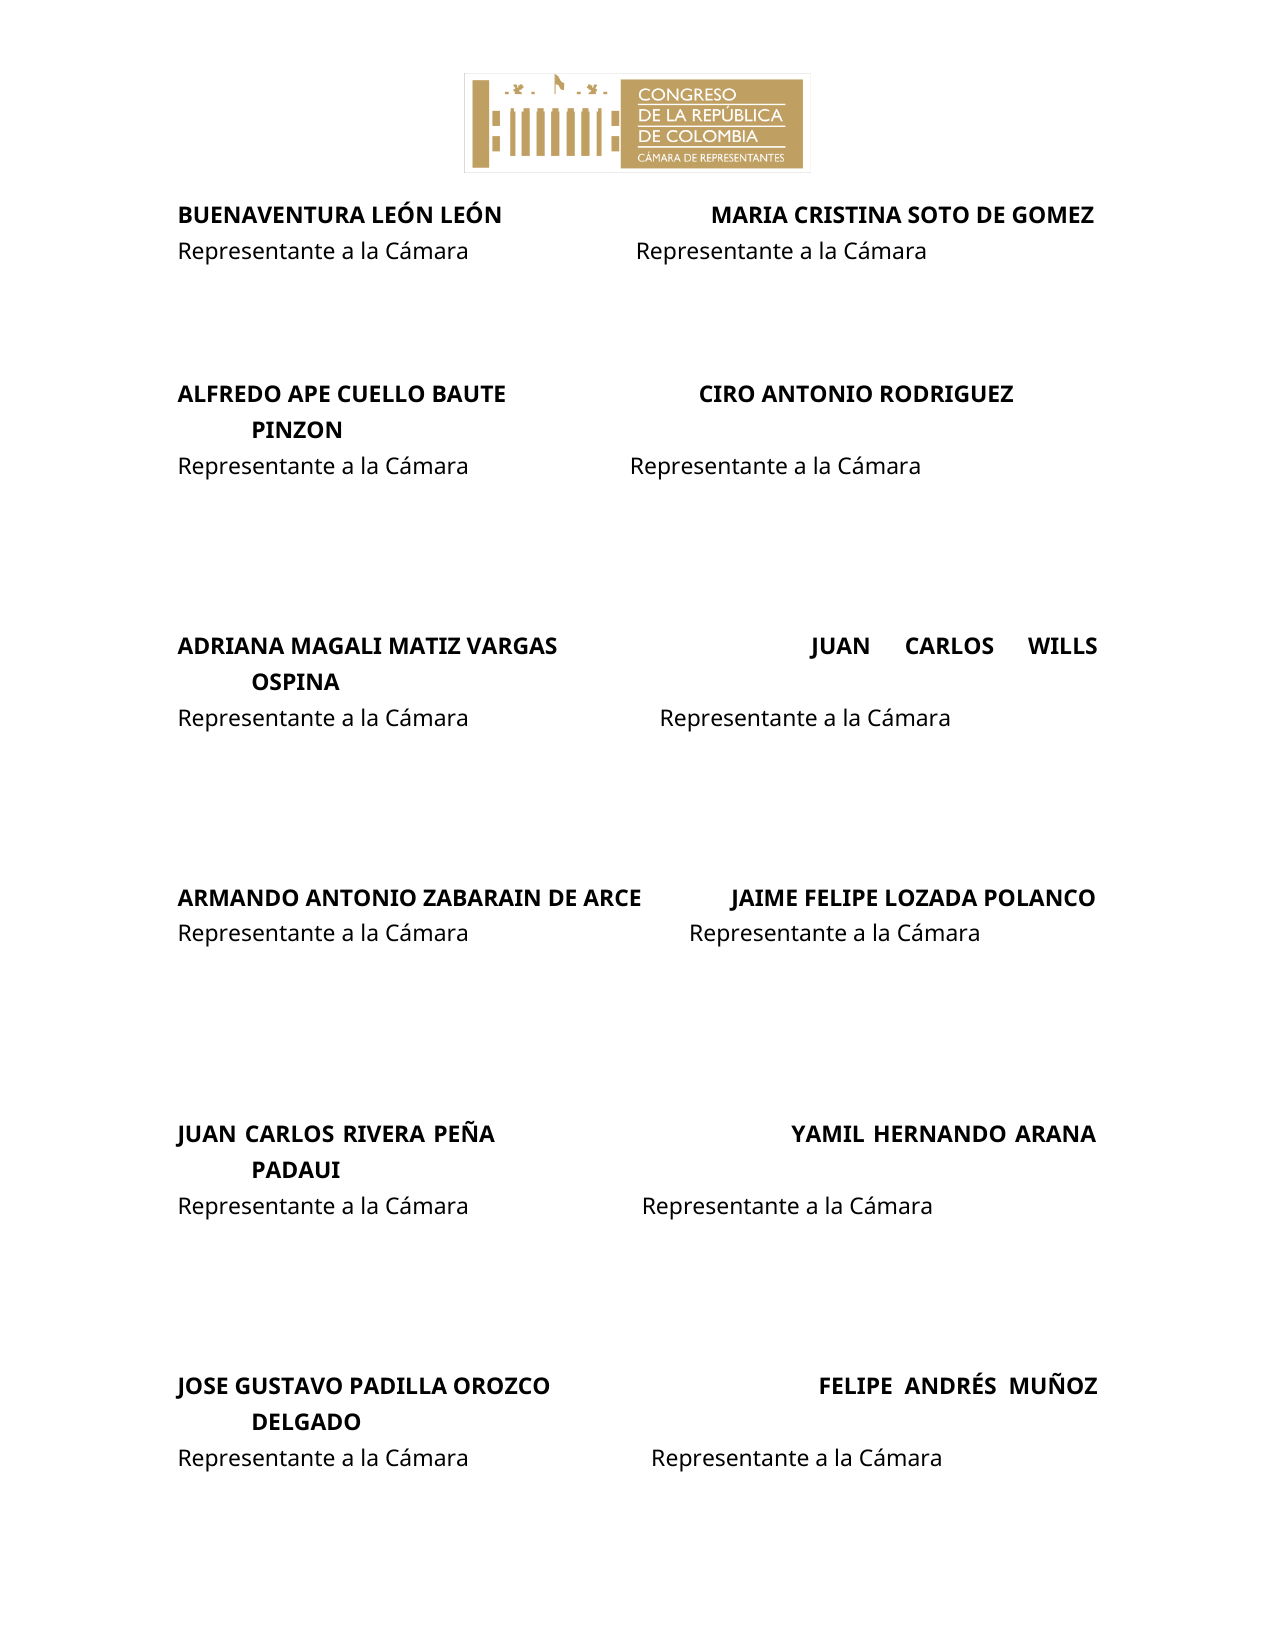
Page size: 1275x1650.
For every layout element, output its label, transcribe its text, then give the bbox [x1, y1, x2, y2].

text ALFREDO APE CUELLO BAUTE CIRO ANTONIO RODRIGUEZ PINZON [177, 378, 1098, 446]
text Representante a la Cámara Representante a la Cámara [177, 1190, 1098, 1222]
text JUAN CARLOS RIVERA PEÑA YAMIL HERNANDO ARANA PADAUI [177, 1118, 1098, 1186]
text Representante a la Cámara Representante a la Cámara [177, 450, 1098, 481]
text Representante a la Cámara Representante a la Cámara [177, 1442, 1098, 1473]
text ADRIANA MAGALI MATIZ VARGAS JUAN CARLOS WILLS OSPINA [177, 630, 1098, 697]
text Representante a la Cámara Representante a la Cámara [177, 917, 1098, 949]
text BUENAVENTURA LEÓN LEÓN MARIA CRISTINA SOTO DE GOMEZ [177, 199, 1098, 230]
text ARMANDO ANTONIO ZABARAIN DE ARCE JAIME FELIPE LOZADA POLANCO [177, 881, 731, 913]
picture [464, 73, 811, 173]
text JOSE GUSTAVO PADILLA OROZCO FELIPE ANDRÉS MUÑOZ DELGADO [177, 1370, 1098, 1437]
text Representante a la Cámara Representante a la Cámara [177, 234, 1098, 266]
text Representante a la Cámara Representante a la Cámara [177, 702, 1098, 733]
